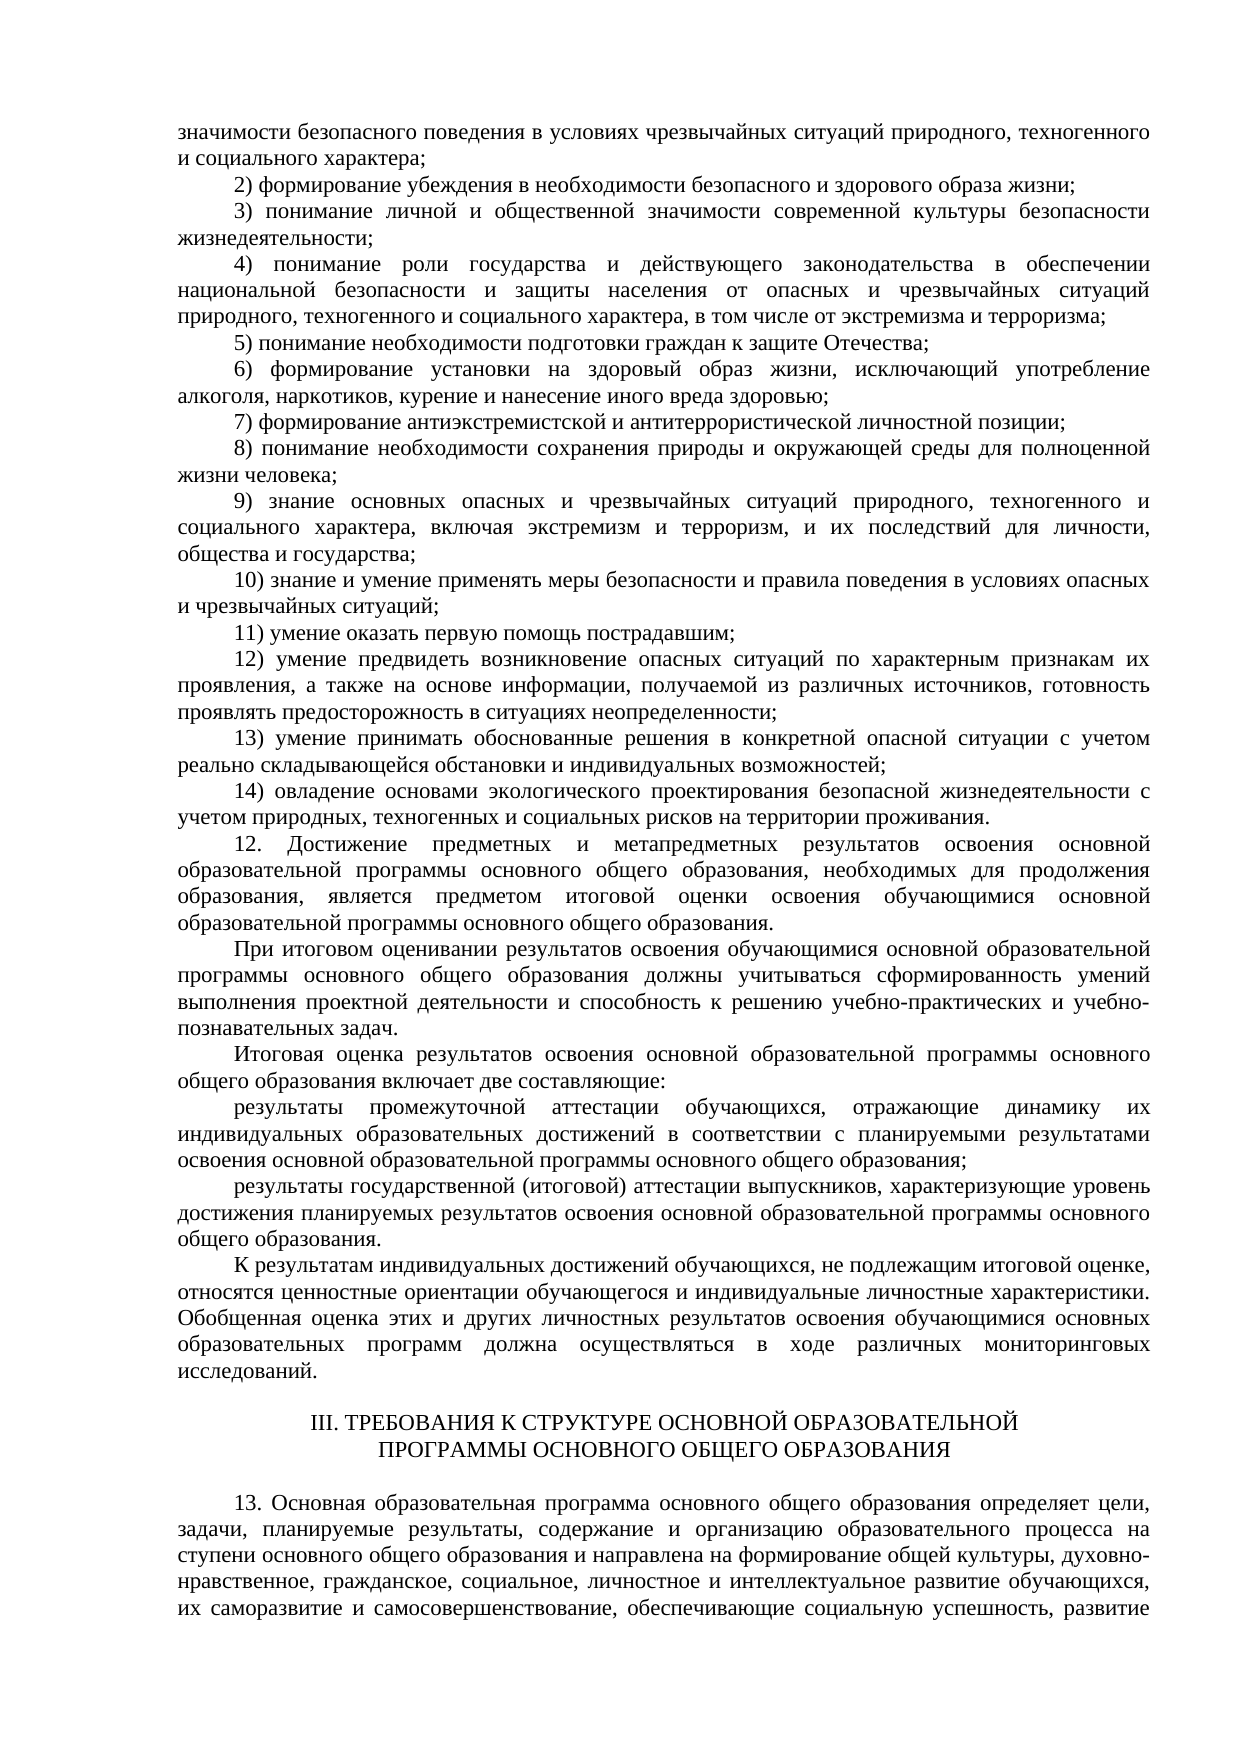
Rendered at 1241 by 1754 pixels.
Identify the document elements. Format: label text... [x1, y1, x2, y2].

text 10) знание и умение применять меры безопасности и правила поведения в условиях опасных и чрезвычайных ситуаций; [177, 566, 1152, 619]
text 11) умение оказать первую помощь пострадавшим; [177, 619, 1152, 645]
text 6) формирование установки на здоровый образ жизни, исключающий употребление алкоголя, наркотиков, курение и нанесение иного вреда здоровью; [177, 355, 1152, 408]
text 7) формирование антиэкстремистской и антитеррористической личностной позиции; [177, 408, 1152, 434]
text результаты государственной (итоговой) аттестации выпускников, характеризующие уровень достижения планируемых результатов освоения основной образовательной программы основного общего образования. [177, 1172, 1152, 1251]
text К результатам индивидуальных достижений обучающихся, не подлежащим итоговой оценке, относятся ценностные ориентации обучающегося и индивидуальные личностные характеристики. Обобщенная оценка этих и других личностных результатов освоения обучающимися основных образовательных программ должна осуществляться в ходе различных мониторинговых исследований. [177, 1251, 1152, 1383]
text Итоговая оценка результатов освоения основной образовательной программы основного общего образования включает две составляющие: [177, 1041, 1152, 1093]
text При итоговом оценивании результатов освоения обучающимися основной образовательной программы основного общего образования должны учитываться сформированность умений выполнения проектной деятельности и способность к решению учебно-практических и учебно-познавательных задач. [177, 935, 1152, 1041]
text 3) понимание личной и общественной значимости современной культуры безопасности жизнедеятельности; [177, 197, 1152, 250]
text III. ТРЕБОВАНИЯ К СТРУКТУРЕ ОСНОВНОЙ ОБРАЗОВАТЕЛЬНОЙ [177, 1409, 1152, 1436]
text результаты промежуточной аттестации обучающихся, отражающие динамику их индивидуальных образовательных достижений в соответствии с планируемыми результатами освоения основной образовательной программы основного общего образования; [177, 1093, 1152, 1172]
text 13) умение принимать обоснованные решения в конкретной опасной ситуации с учетом реально складывающейся обстановки и индивидуальных возможностей; [177, 724, 1152, 777]
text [177, 118, 1152, 171]
text ПРОГРАММЫ ОСНОВНОГО ОБЩЕГО ОБРАЗОВАНИЯ [177, 1436, 1152, 1462]
text 5) понимание необходимости подготовки граждан к защите Отечества; [177, 329, 1152, 355]
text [177, 1488, 1152, 1620]
text 12. Достижение предметных и метапредметных результатов освоения основной образовательной программы основного общего образования, необходимых для продолжения образования, является предметом итоговой оценки освоения обучающимися основной образовательной программы основного общего образования. [177, 830, 1152, 935]
text 4) понимание роли государства и действующего законодательства в обеспечении национальной безопасности и защиты населения от опасных и чрезвычайных ситуаций природного, техногенного и социального характера, в том числе от экстремизма и терроризма; [177, 250, 1152, 329]
text 9) знание основных опасных и чрезвычайных ситуаций природного, техногенного и социального характера, включая экстремизм и терроризм, и их последствий для личности, общества и государства; [177, 487, 1152, 566]
text 8) понимание необходимости сохранения природы и окружающей среды для полноценной жизни человека; [177, 434, 1152, 487]
text 14) овладение основами экологического проектирования безопасной жизнедеятельности с учетом природных, техногенных и социальных рисков на территории проживания. [177, 777, 1152, 830]
text 2) формирование убеждения в необходимости безопасного и здорового образа жизни; [177, 171, 1152, 197]
text 12) умение предвидеть возникновение опасных ситуаций по характерным признакам их проявления, а также на основе информации, получаемой из различных источников, готовность проявлять предосторожность в ситуациях неопределенности; [177, 645, 1152, 724]
